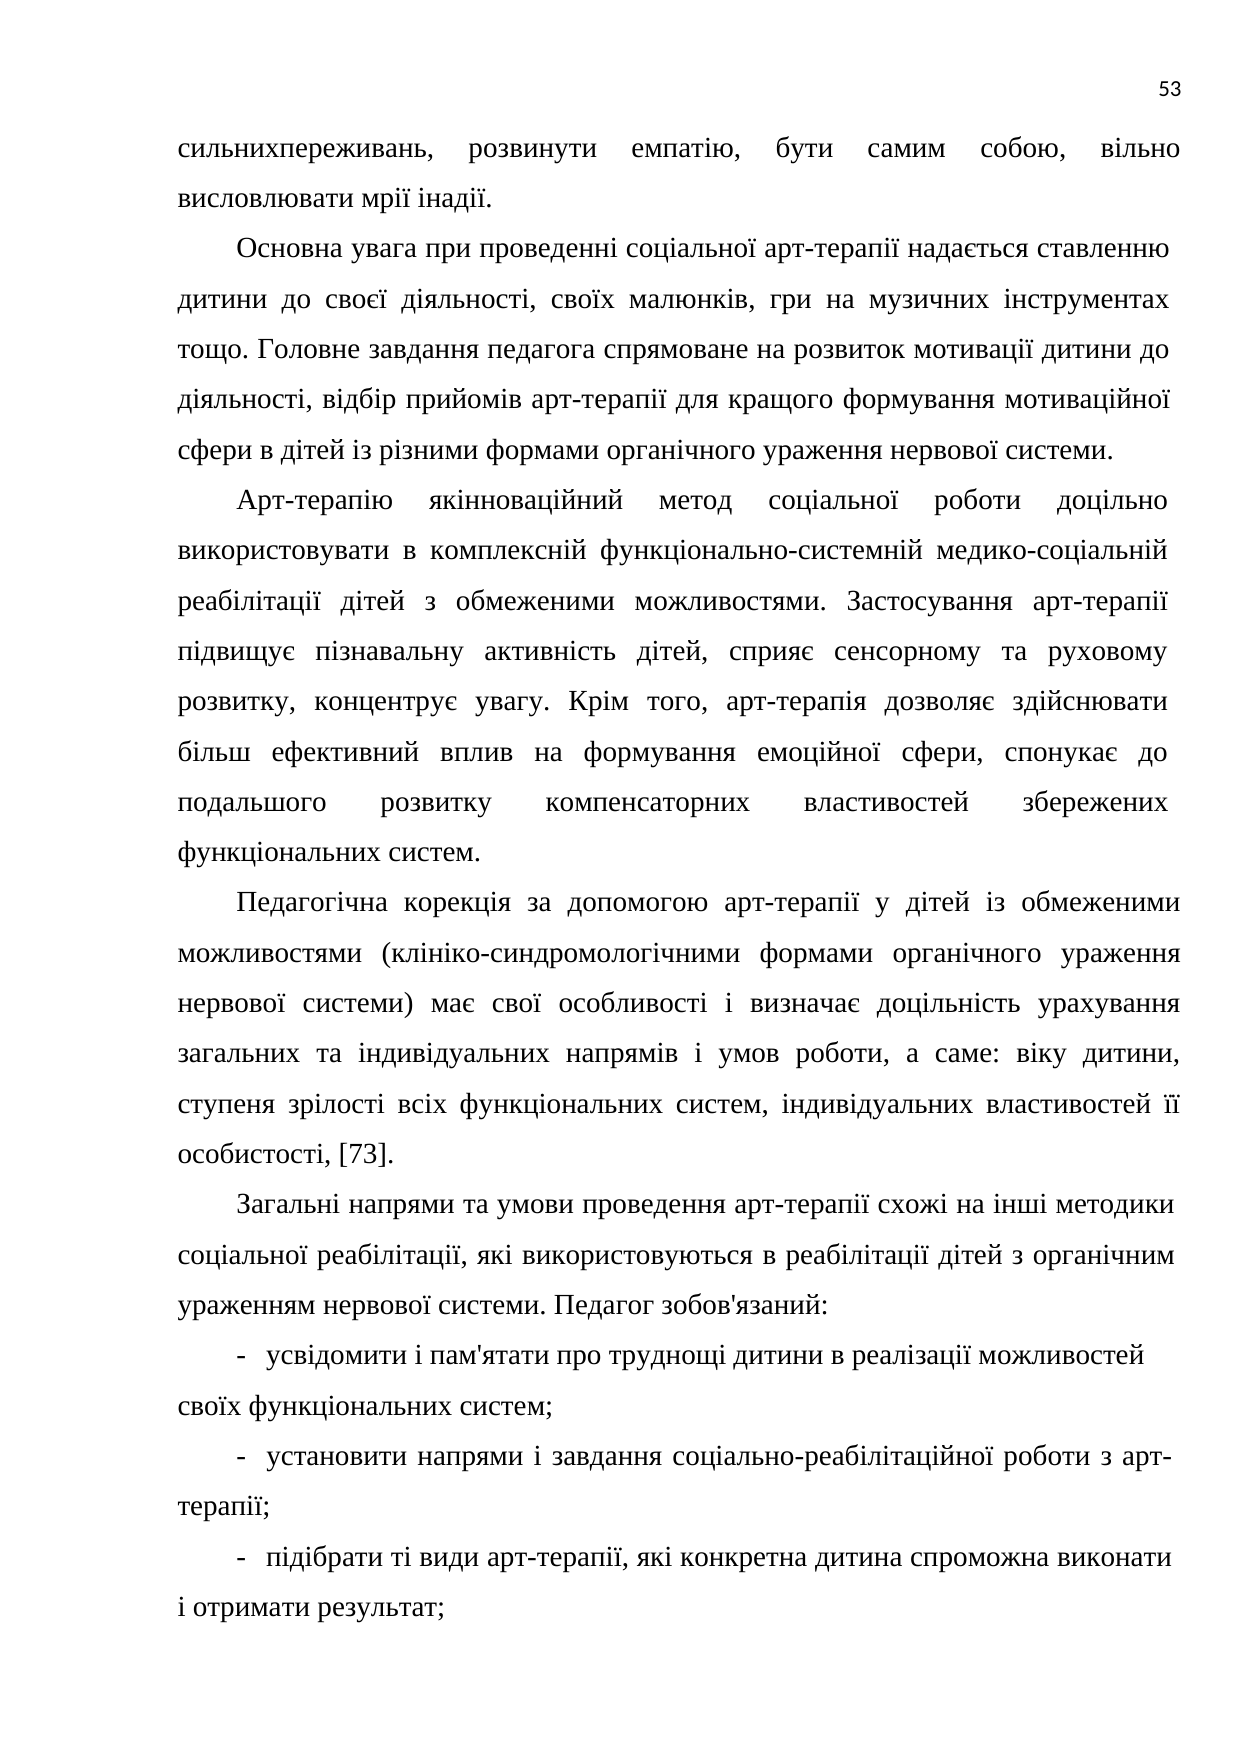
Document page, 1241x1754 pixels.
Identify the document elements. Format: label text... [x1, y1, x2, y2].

list установити напрями і завдання соціально-реабілітаційної роботи з арт-терапії; [177, 1438, 1173, 1522]
text Арт-терапію якінноваційний метод соціальної роботи доцільно використовувати в комплексній функціонально-системній медико-соціальній реабілітації дітей з обмеженими можливостями. Застосування арт-терапії підвищує пізнавальну активність дітей, сприяє сенсорному та руховому розвитку, концентрує увагу. Крім того, арт-терапія дозволяє здійснювати більш ефективний вплив на формування емоційної сфери, спонукає до подальшого розвитку компенсаторних властивостей збережених функціональних систем. [177, 482, 1169, 868]
text Загальні напрями та умови проведення арт-терапії схожі на інші методики соціальної реабілітації, які використовуються в реабілітації дітей з органічним ураженням нервової системи. Педагог зобов'язаний: [177, 1186, 1176, 1321]
list усвідомити і пам'ятати про труднощі дитини в реалізації можливостей своїх функціональних систем; [177, 1337, 1181, 1421]
list підібрати ті види арт-терапії, які конкретна дитина спроможна виконати і отримати результат; [177, 1539, 1173, 1622]
text Основна увага при проведенні соціальної арт-терапії надається ставленню дитини до своєї діяльності, своїх малюнків, гри на музичних інструментах тощо. Головне завдання педагога спрямоване на розвиток мотивації дитини до діяльності, відбір прийомів арт-терапії для кращого формування мотиваційної сфери в дітей із різними формами органічного ураження нервової системи. [177, 231, 1171, 465]
text Педагогічна корекція за допомогою арт-терапії у дітей із обмеженими можливостями (клініко-синдромологічними формами органічного ураження нервової системи) має свої особливості і визначає доцільність урахування загальних та індивідуальних напрямів і умов роботи, а саме: віку дитини, ступеня зрілості всіх функціональних систем, індивідуальних властивостей її особистості, [73]. [177, 884, 1181, 1170]
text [177, 130, 1181, 214]
